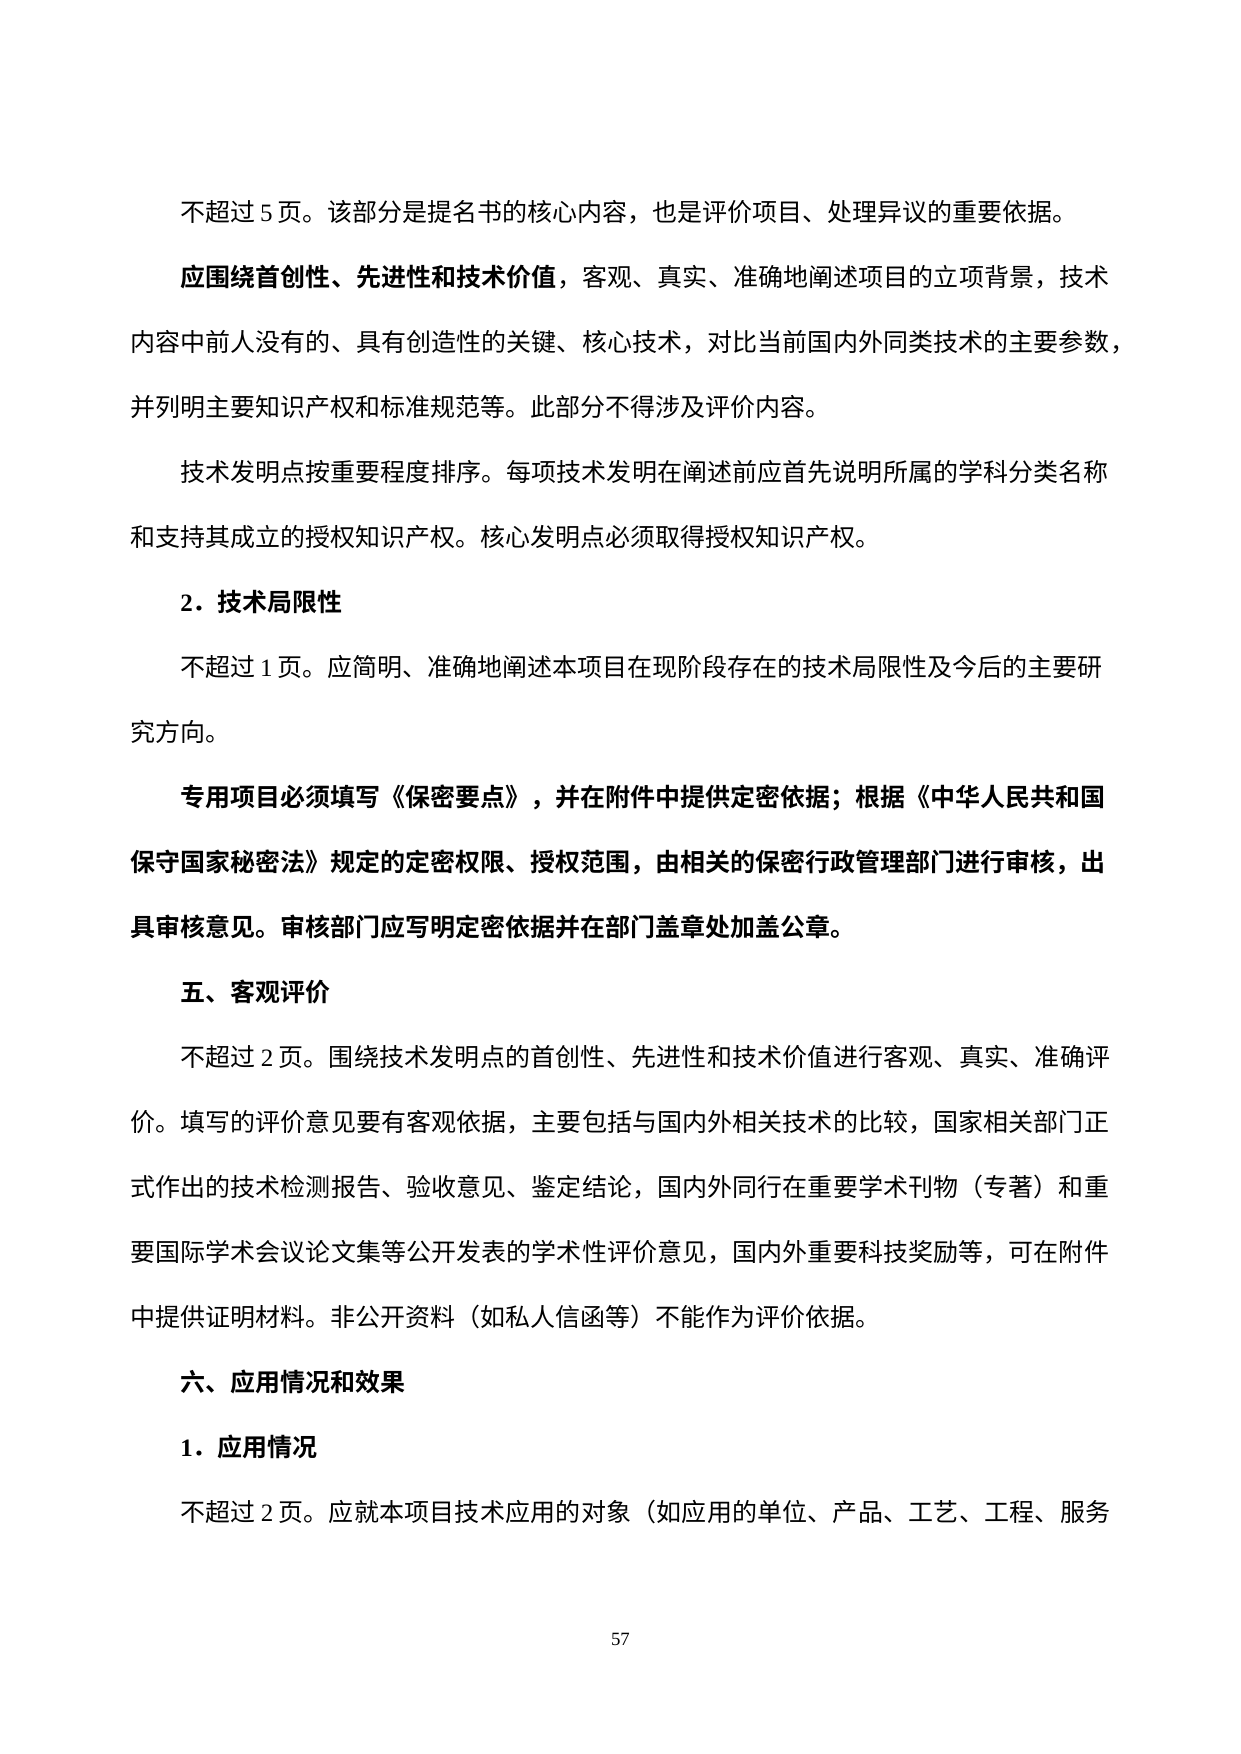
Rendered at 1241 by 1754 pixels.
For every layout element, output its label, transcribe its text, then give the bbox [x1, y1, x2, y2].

text 六、应用情况和效果 [130, 1348, 1110, 1413]
text 应围绕首创性、先进性和技术价值，客观、真实、准确地阐述项目的立项背景，技术内容中前人没有的、具有创造性的关键、核心技术，对比当前国内外同类技术的主要参数，并列明主要知识产权和标准规范等。此部分不得涉及评价内容。 [130, 243, 1110, 438]
text 2．技术局限性 [130, 568, 1110, 633]
text 五、客观评价 [130, 958, 1110, 1023]
text 专用项目必须填写《保密要点》，并在附件中提供定密依据；根据《中华人民共和国保守国家秘密法》规定的定密权限、授权范围，由相关的保密行政管理部门进行审核，出具审核意见。审核部门应写明定密依据并在部门盖章处加盖公章。 [130, 763, 1110, 958]
text 1．应用情况 [130, 1413, 1110, 1478]
text 技术发明点按重要程度排序。每项技术发明在阐述前应首先说明所属的学科分类名称和支持其成立的授权知识产权。核心发明点必须取得授权知识产权。 [130, 438, 1110, 568]
text 不超过2页。围绕技术发明点的首创性、先进性和技术价值进行客观、真实、准确评价。填写的评价意见要有客观依据，主要包括与国内外相关技术的比较，国家相关部门正式作出的技术检测报告、验收意见、鉴定结论，国内外同行在重要学术刊物（专著）和重要国际学术会议论文集等公开发表的学术性评价意见，国内外重要科技奖励等，可在附件中提供证明材料。非公开资料（如私人信函等）不能作为评价依据。 [130, 1023, 1110, 1348]
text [130, 1478, 1110, 1543]
text 不超过5页。该部分是提名书的核心内容，也是评价项目、处理异议的重要依据。 [130, 178, 1110, 243]
text 不超过1页。应简明、准确地阐述本项目在现阶段存在的技术局限性及今后的主要研究方向。 [130, 633, 1110, 763]
